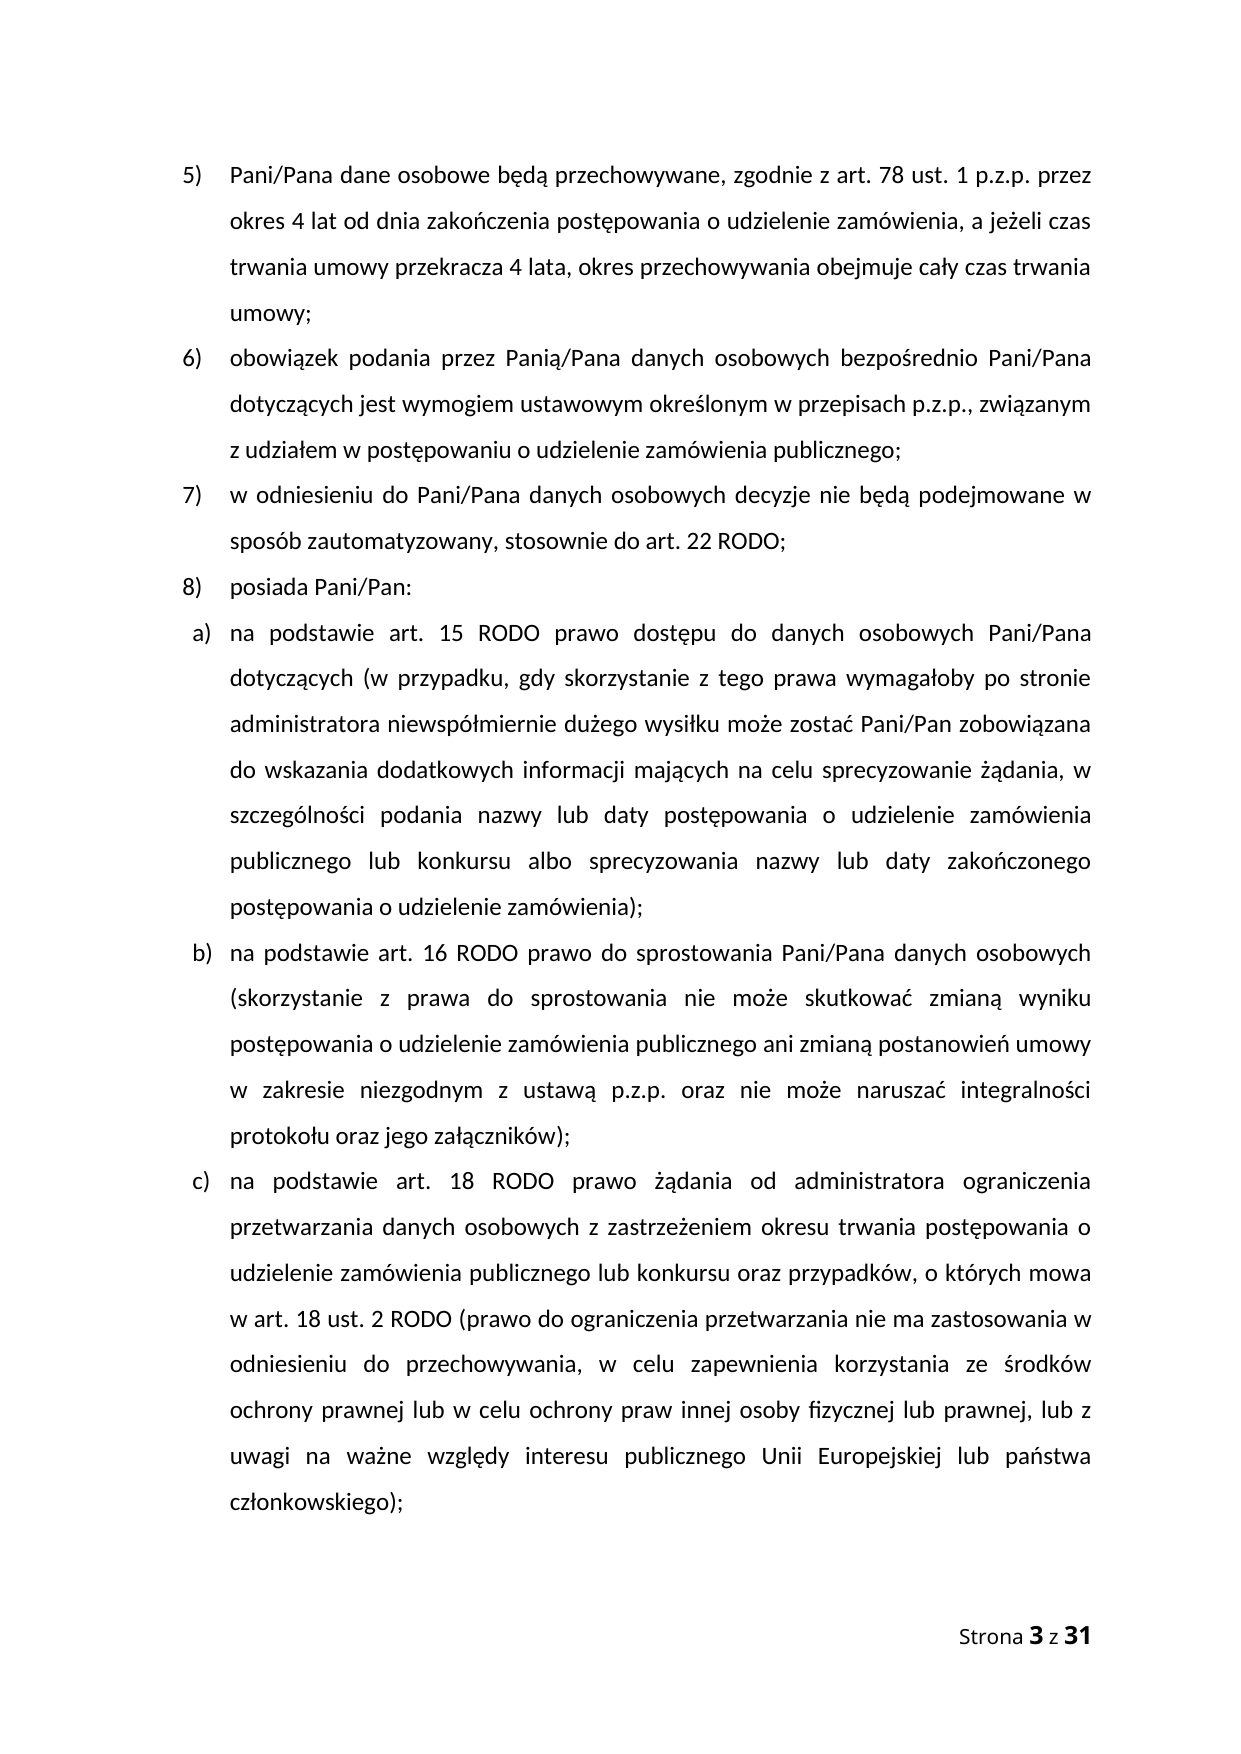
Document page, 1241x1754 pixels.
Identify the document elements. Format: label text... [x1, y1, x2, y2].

list na podstawie art. 18 RODO prawo żądania od administratora ograniczenia przetwarzania danych osobowych z zastrzeżeniem okresu trwania postępowania o udzielenie zamówienia publicznego lub konkursu oraz przypadków, o których mowa w art. 18 ust. 2 RODO (prawo do ograniczenia przetwarzania nie ma zastosowania w odniesieniu do przechowywania, w celu zapewnienia korzystania ze środków ochrony prawnej lub w celu ochrony praw innej osoby fizycznej lub prawnej, lub z uwagi na ważne względy interesu publicznego Unii Europejskiej lub państwa członkowskiego); [192, 1166, 1092, 1516]
list w odniesieniu do Pani/Pana danych osobowych decyzje nie będą podejmowane w sposób zautomatyzowany, stosownie do art. 22 RODO; [192, 479, 1092, 556]
list na podstawie art. 15 RODO prawo dostępu do danych osobowych Pani/Pana dotyczących (w przypadku, gdy skorzystanie z tego prawa wymagałoby po stronie administratora niewspółmiernie dużego wysiłku może zostać Pani/Pan zobowiązana do wskazania dodatkowych informacji mających na celu sprecyzowanie żądania, w szczególności podania nazwy lub daty postępowania o udzielenie zamówienia publicznego lub konkursu albo sprecyzowania nazwy lub daty zakończonego postępowania o udzielenie zamówienia); [192, 617, 1092, 922]
list obowiązek podania przez Panią/Pana danych osobowych bezpośrednio Pani/Pana dotyczących jest wymogiem ustawowym określonym w przepisach p.z.p., związanym z udziałem w postępowaniu o udzielenie zamówienia publicznego; [192, 342, 1092, 464]
list na podstawie art. 16 RODO prawo do sprostowania Pani/Pana danych osobowych (skorzystanie z prawa do sprostowania nie może skutkować zmianą wyniku postępowania o udzielenie zamówienia publicznego ani zmianą postanowień umowy w zakresie niezgodnym z ustawą p.z.p. oraz nie może naruszać integralności protokołu oraz jego załączników); [192, 937, 1092, 1150]
list Pani/Pana dane osobowe będą przechowywane, zgodnie z art. 78 ust. 1 p.z.p. przez okres 4 lat od dnia zakończenia postępowania o udzielenie zamówienia, a jeżeli czas trwania umowy przekracza 4 lata, okres przechowywania obejmuje cały czas trwania umowy; [192, 159, 1092, 327]
list posiada Pani/Pan: [192, 571, 1092, 602]
